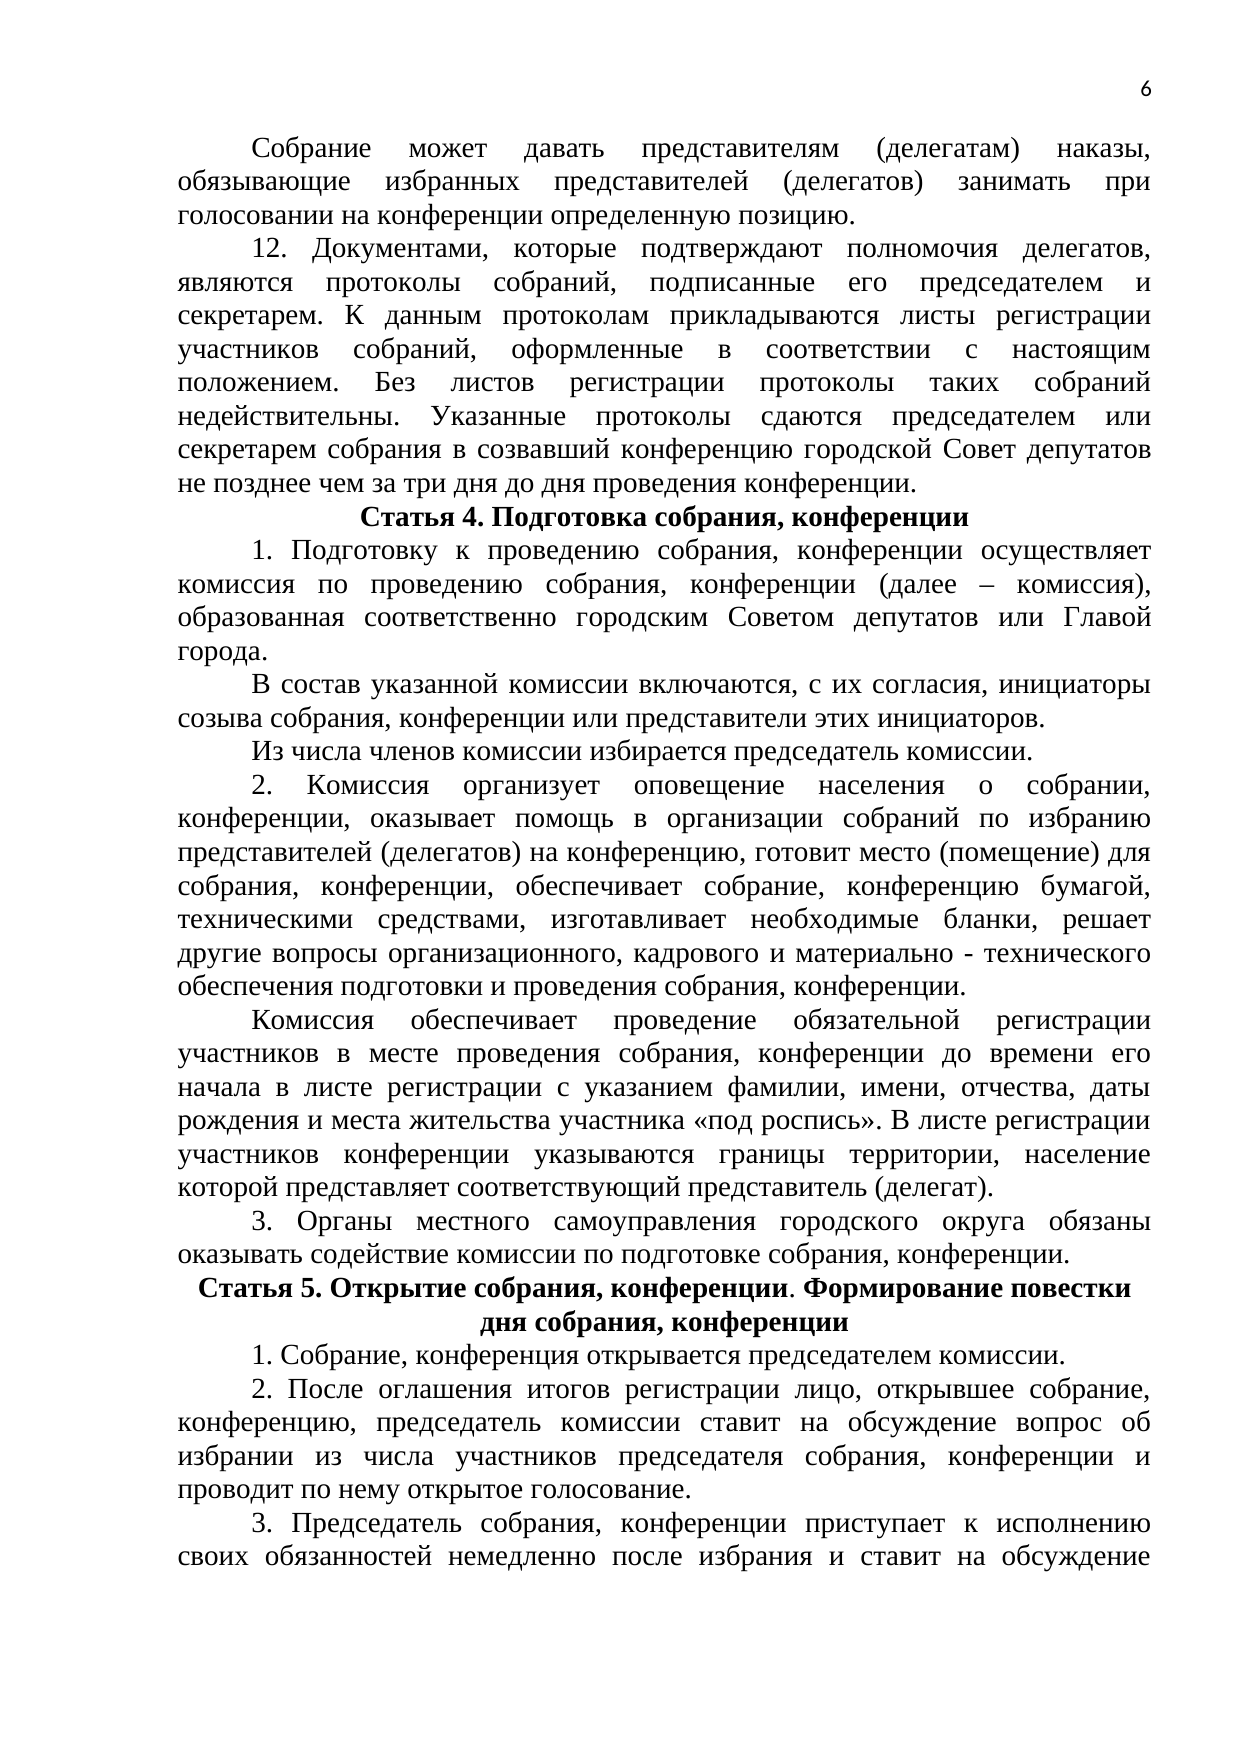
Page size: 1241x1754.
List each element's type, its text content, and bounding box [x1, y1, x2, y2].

text Собрание может давать представителям (делегатам) наказы, обязывающие избранных представителей (делегатов) занимать при голосовании на конференции определенную позицию. [177, 130, 1152, 230]
text 2. Комиссия организует оповещение населения о собрании, конференции, оказывает помощь в организации собраний по избранию представителей (делегатов) на конференцию, готовит место (помещение) для собрания, конференции, обеспечивает собрание, конференцию бумагой, техническими средствами, изготавливает необходимые бланки, решает другие вопросы организационного, кадрового и материально - технического обеспечения подготовки и проведения собрания, конференции. [177, 767, 1152, 1002]
text 2. После оглашения итогов регистрации лицо, открывшее собрание, конференцию, председатель комиссии ставит на обсуждение вопрос об избрании из числа участников председателя собрания, конференции и проводит по нему открытое голосование. [177, 1371, 1152, 1505]
text 1. Собрание, конференция открывается председателем комиссии. [177, 1337, 1152, 1371]
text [177, 1505, 1152, 1572]
text Статья 4. Подготовка собрания, конференции [177, 499, 1152, 532]
text В состав указанной комиссии включаются, с их согласия, инициаторы созыва собрания, конференции или представители этих инициаторов. [177, 666, 1152, 733]
text Статья 5. Открытие собрания, конференции. Формирование повестки дня собрания, конференции [177, 1270, 1152, 1337]
text 1. Подготовку к проведению собрания, конференции осуществляет комиссия по проведению собрания, конференции (далее – комиссия), образованная соответственно городским Советом депутатов или Главой города. [177, 532, 1152, 666]
text Из числа членов комиссии избирается председатель комиссии. [177, 733, 1152, 767]
text Комиссия обеспечивает проведение обязательной регистрации участников в месте проведения собрания, конференции до времени его начала в листе регистрации с указанием фамилии, имени, отчества, даты рождения и места жительства участника «под роспись». В листе регистрации участников конференции указываются границы территории, население которой представляет соответствующий представитель (делегат). [177, 1002, 1152, 1203]
text 12. Документами, которые подтверждают полномочия делегатов, являются протоколы собраний, подписанные его председателем и секретарем. К данным протоколам прикладываются листы регистрации участников собраний, оформленные в соответствии с настоящим положением. Без листов регистрации протоколы таких собраний недействительны. Указанные протоколы сдаются председателем или секретарем собрания в созвавший конференцию городской Совет депутатов не позднее чем за три дня до дня проведения конференции. [177, 230, 1152, 499]
text 3. Органы местного самоуправления городского округа обязаны оказывать содействие комиссии по подготовке собрания, конференции. [177, 1203, 1152, 1270]
